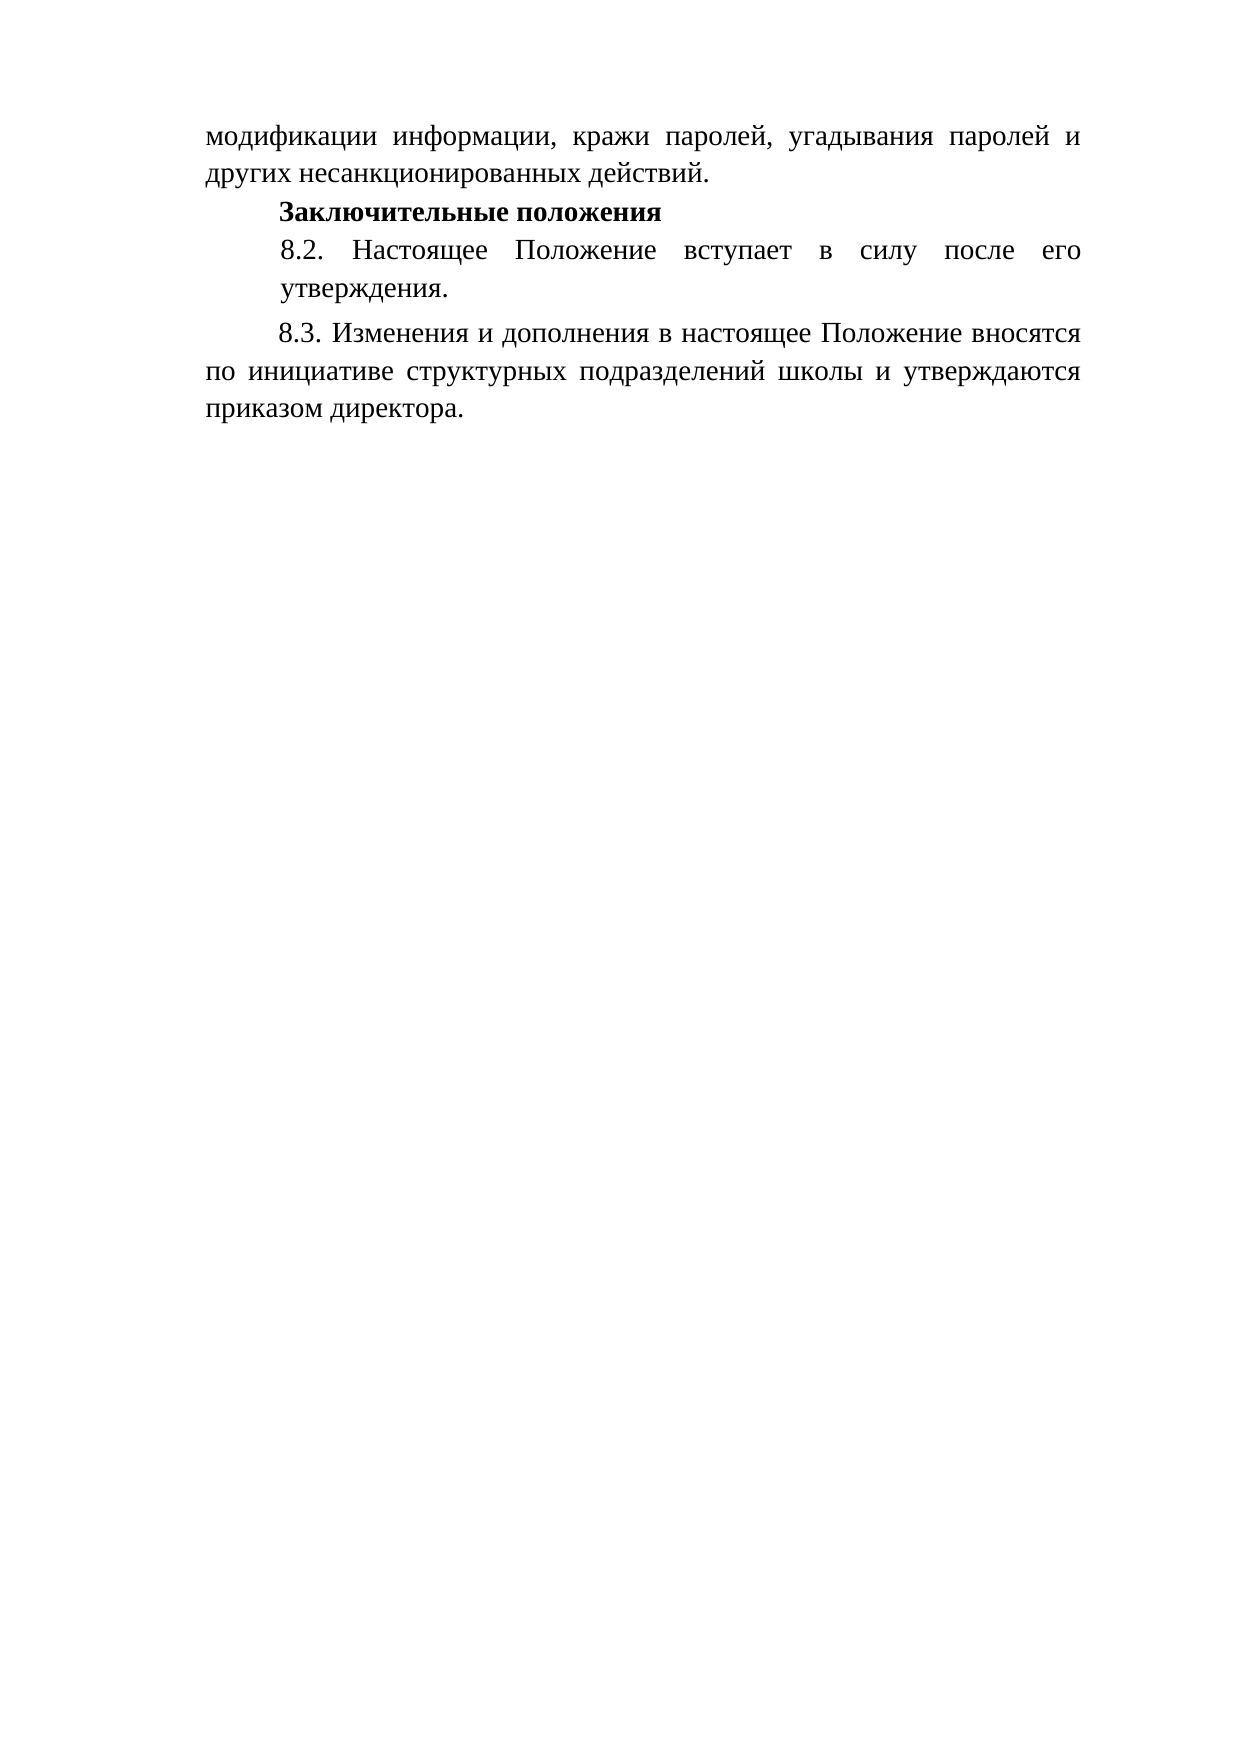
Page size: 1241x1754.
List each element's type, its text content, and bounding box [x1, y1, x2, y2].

text 8.3. Изменения и дополнения в настоящее Положение вносятся по инициативе структурных подразделений школы и утверждаются приказом директора. [205, 316, 1082, 424]
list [205, 118, 1082, 189]
text 8.2. Настоящее Положение вступает в силу после его утверждения. [280, 232, 1082, 303]
text Заключительные положения [279, 194, 1152, 228]
